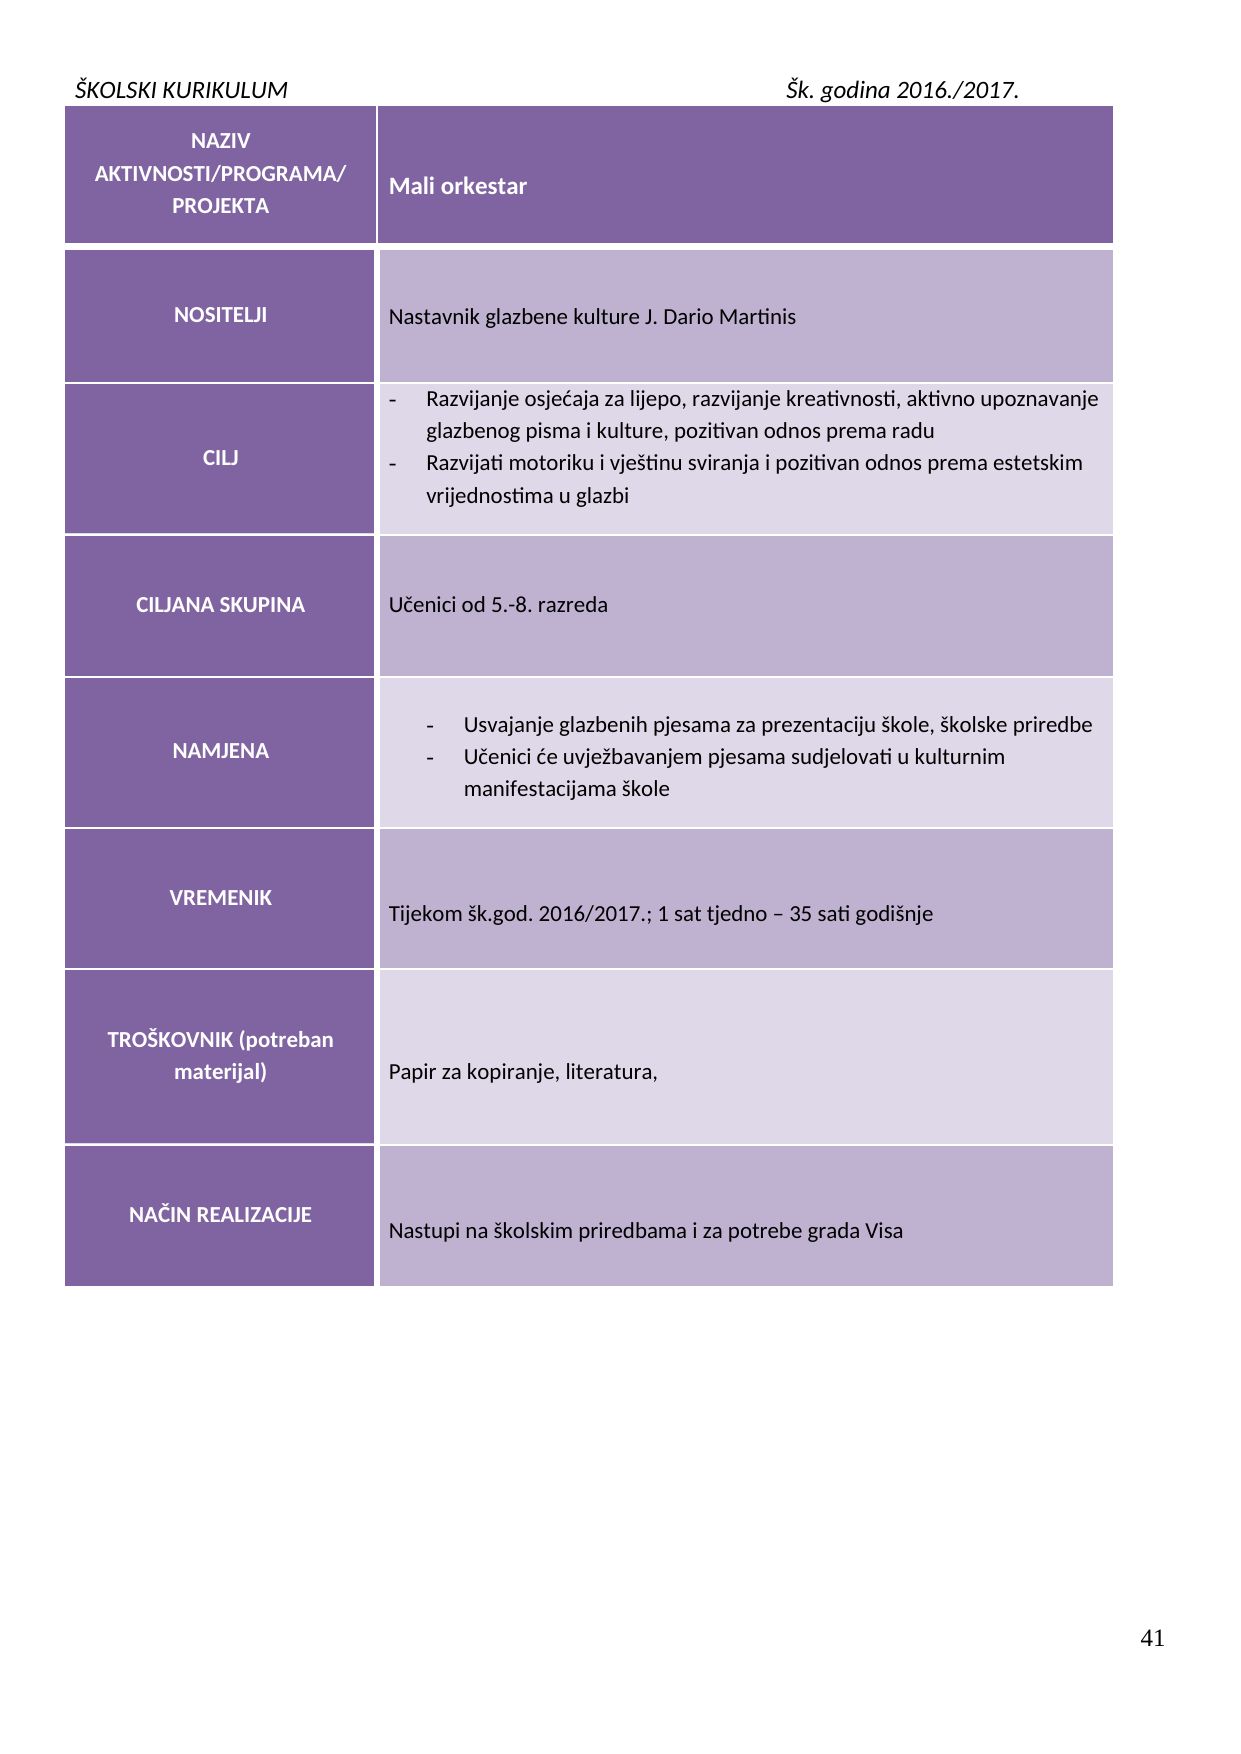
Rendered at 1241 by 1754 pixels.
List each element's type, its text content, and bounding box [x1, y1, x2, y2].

table_cell NAČIN REALIZACIJE [65, 1146, 374, 1286]
table_cell VREMENIK [65, 829, 374, 968]
table_cell Nastavnik glazbene kulture J. Dario Martinis [380, 250, 1113, 382]
table_cell TROŠKOVNIK (potreban materijal) [65, 970, 374, 1143]
table_header NAZIV AKTIVNOSTI/PROGRAMA/ PROJEKTA [65, 106, 376, 243]
table_cell Papir za kopiranje, literatura, [380, 970, 1113, 1143]
table_cell CILJANA SKUPINA [65, 536, 374, 676]
table_cell NOSITELJI [65, 250, 374, 382]
table_cell Nastupi na školskim priredbama i za potrebe grada Visa [380, 1146, 1113, 1286]
table_cell CILJ [65, 384, 374, 533]
table_cell Razvijanje osjećaja za lijepo, razvijanje kreativnosti, aktivno upoznavanje glazbenog pisma i kulture, pozitivan odnos prema radu Razvijati motoriku i vještinu sviranja i pozitivan odnos prema estetskim vrijednostima u glazbi [380, 384, 1113, 533]
table_cell Usvajanje glazbenih pjesama za prezentaciju škole, školske priredbe Učenici će uvježbavanjem pjesama sudjelovati u kulturnim manifestacijama škole [380, 678, 1113, 827]
table_cell NAMJENA [65, 678, 374, 827]
table_header Mali orkestar [378, 106, 1113, 243]
table_cell Tijekom šk.god. 2016/2017.; 1 sat tjedno – 35 sati godišnje [380, 829, 1113, 968]
table_cell Učenici od 5.-8. razreda [380, 536, 1113, 676]
